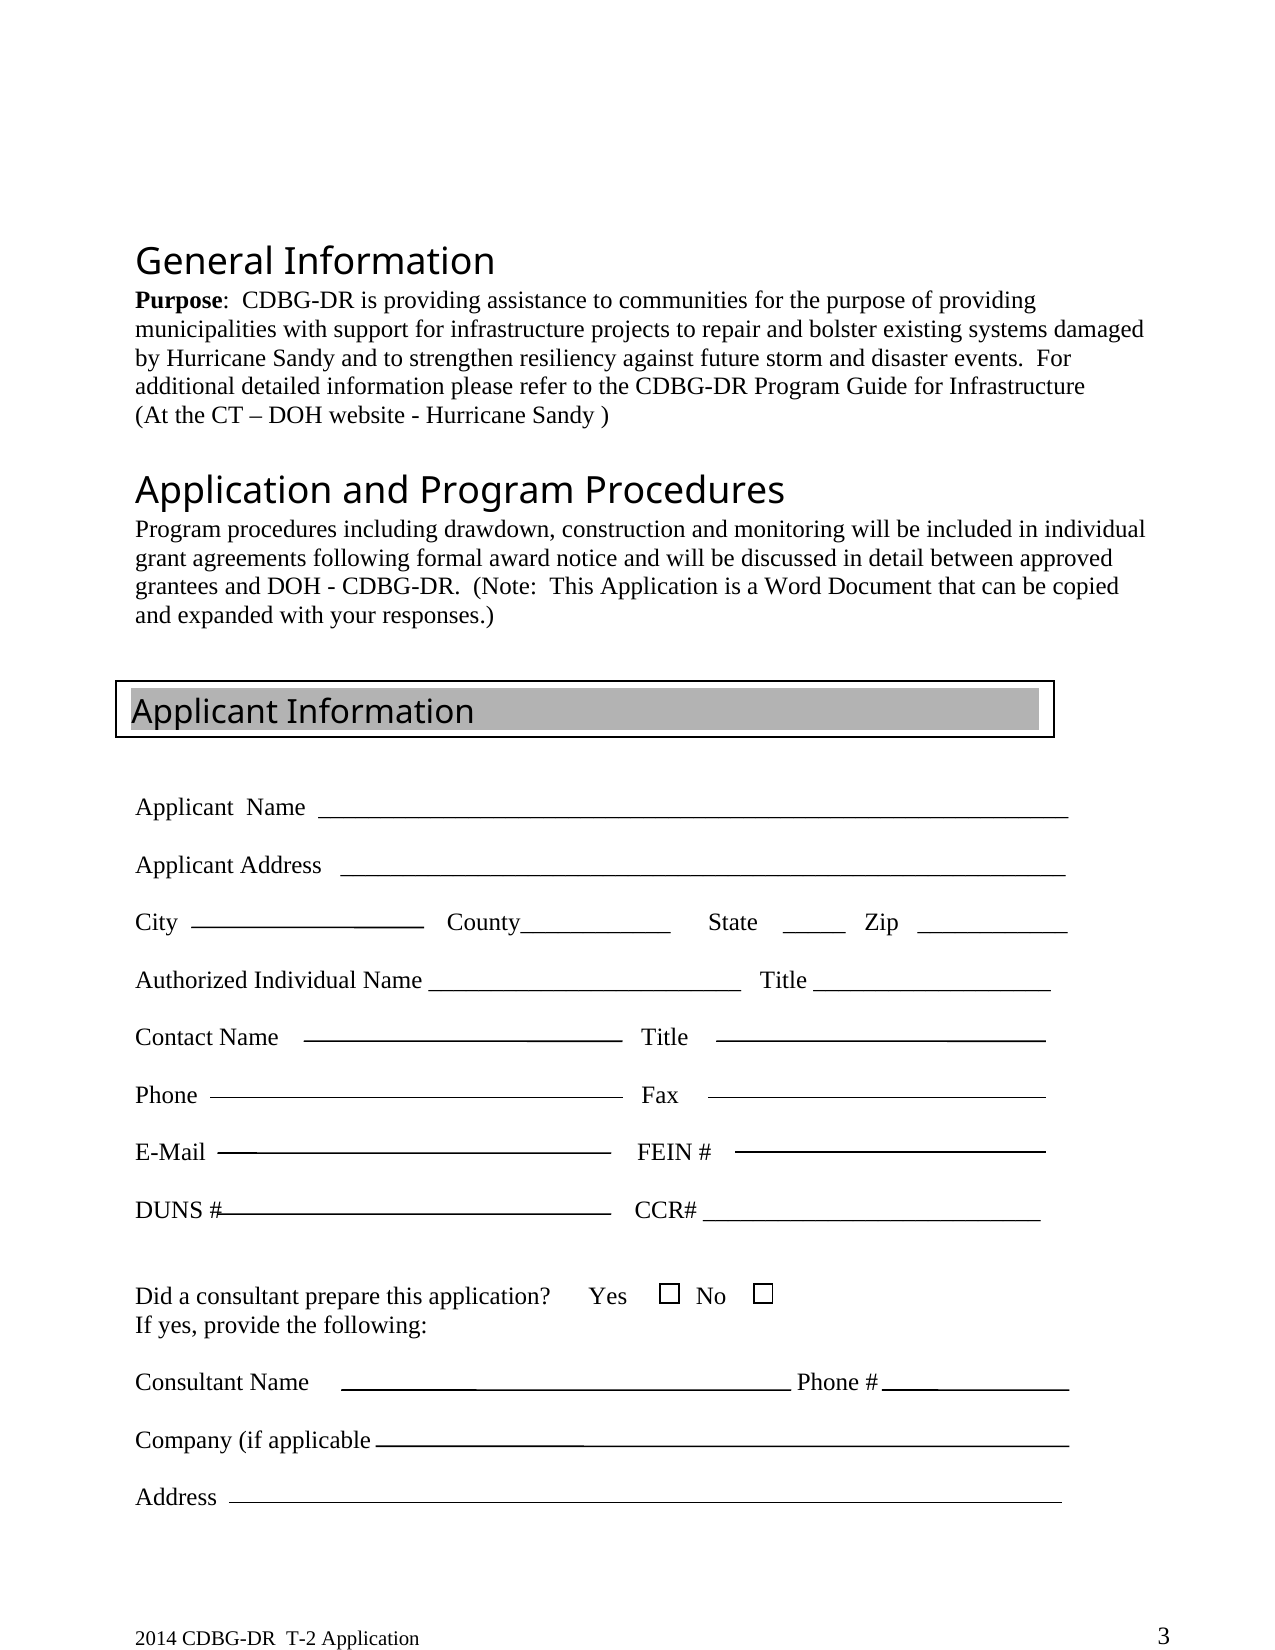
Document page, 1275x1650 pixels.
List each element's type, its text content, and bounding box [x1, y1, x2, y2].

text Authorized Individual Name _________________________ Title ___________________ [135, 965, 1170, 994]
subtitle (At the CT – DOH website - Hurricane Sandy ) [135, 400, 1170, 429]
text City County____________ State _____ Zip ____________ [135, 907, 1170, 936]
text If yes, provide the following: [135, 1310, 1170, 1339]
subtitle Purpose: CDBG-DR is providing assistance to communities for the purpose of providing municipalities with support for infrastructure projects to repair and bolster existing systems damaged by Hurricane Sandy and to strengthen resiliency against future storm and disaster events. For additional detailed information please refer to the CDBG-DR Program Guide for Infrastructure [135, 285, 1170, 400]
text Applicant Name ____________________________________________________________ [135, 792, 1170, 821]
subtitle Program procedures including drawdown, construction and monitoring will be included in individual grant agreements following formal award notice and will be discussed in detail between approved grantees and DOH - CDBG-DR. (Note: This Application is a Word Document that can be copied [135, 514, 1170, 600]
text Did a consultant prepare this application? Yes No [135, 1281, 1170, 1310]
text Contact Name Title [135, 1022, 1170, 1051]
text E-Mail FEIN # [135, 1137, 1170, 1166]
text Consultant Name Phone # [135, 1367, 1170, 1396]
text Address [135, 1482, 1170, 1511]
subtitle Application and Program Procedures [135, 463, 1170, 514]
subtitle and expanded with your responses.) [135, 600, 1170, 629]
text DUNS # CCR# ___________________________ [135, 1195, 1170, 1224]
text Company (if applicable [135, 1425, 1170, 1454]
text Phone Fax [135, 1080, 1170, 1109]
title General Information [135, 234, 1170, 285]
text Applicant Address __________________________________________________________ [135, 850, 1170, 879]
